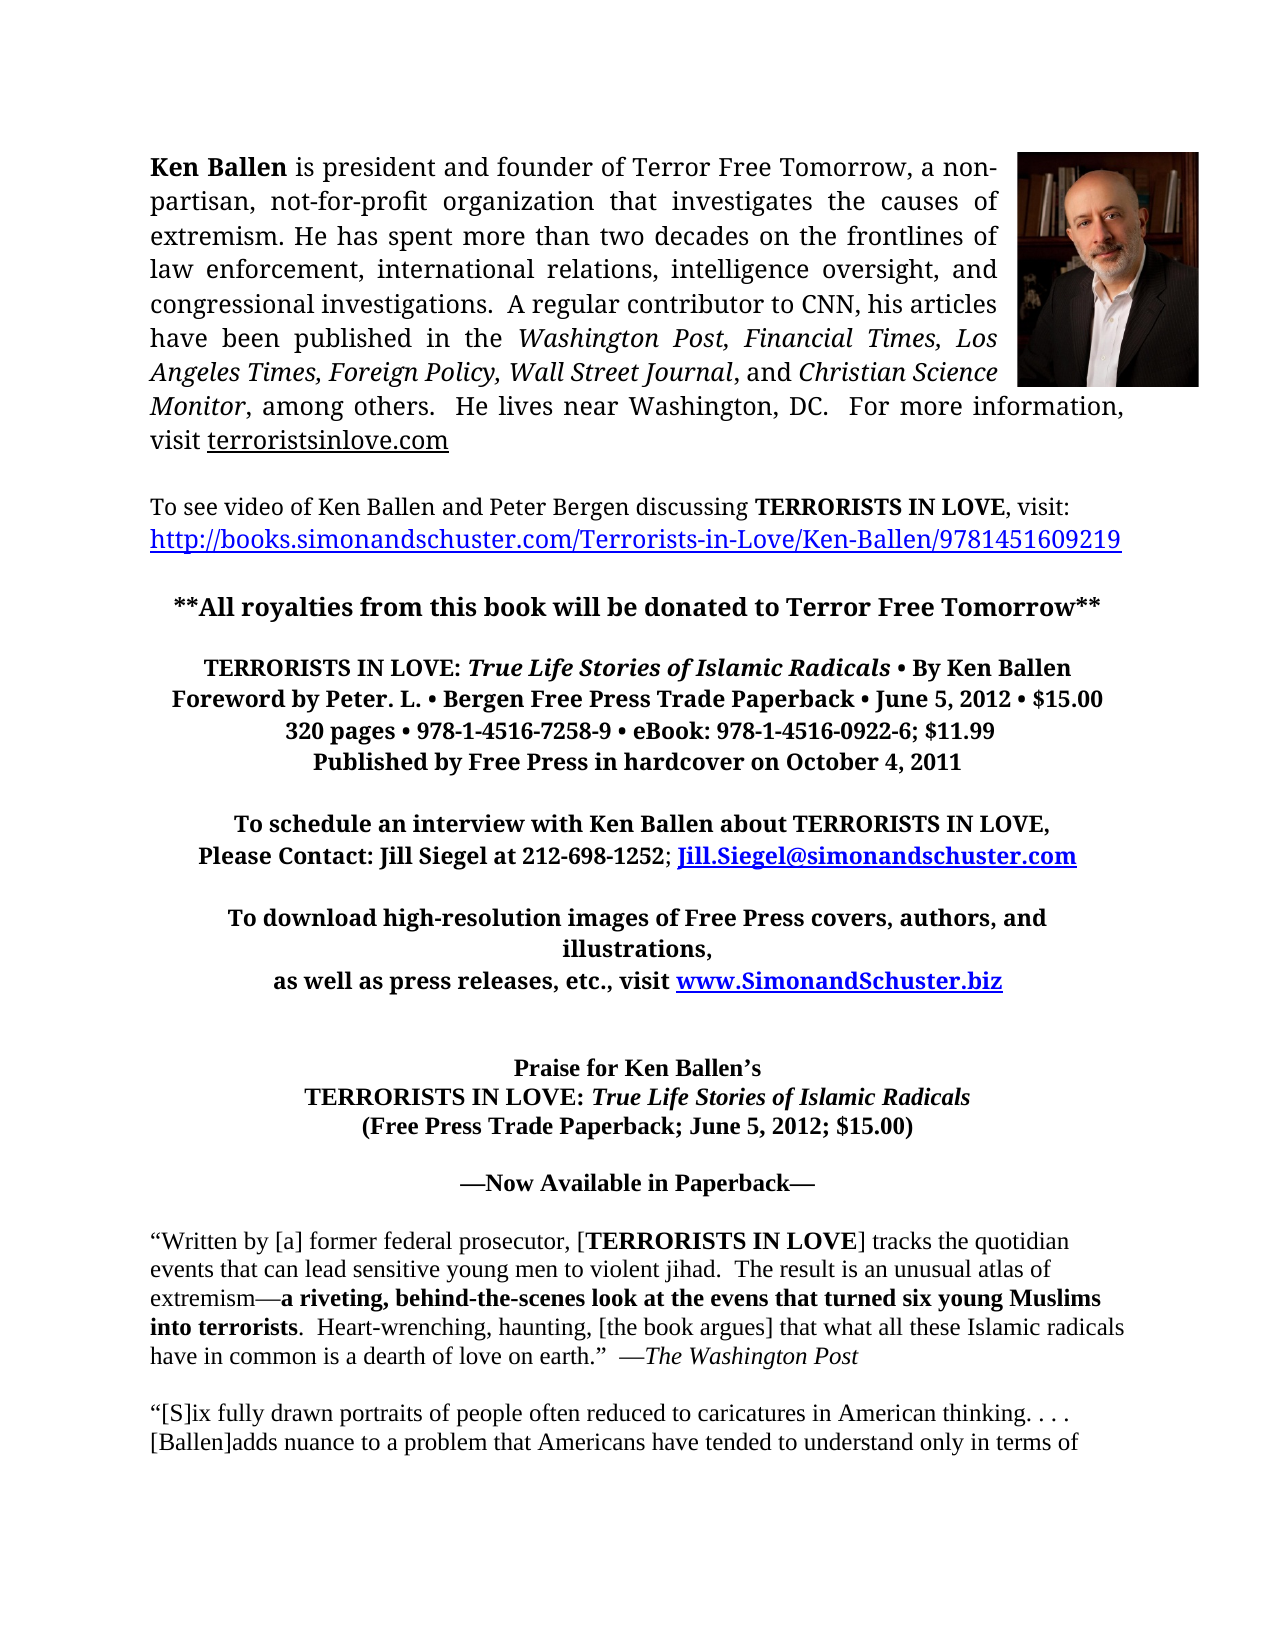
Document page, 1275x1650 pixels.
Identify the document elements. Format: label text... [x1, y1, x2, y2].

text TERRORISTS IN LOVE: True Life Stories of Islamic Radicals • By Ken Ballen [150, 652, 1125, 683]
text 320 pages • 978-1-4516-7258-9 • eBook: 978-1-4516-0922-6; $11.99 [150, 714, 1125, 746]
text http://books.simonandschuster.com/Terrorists-in-Love/Ken-Ballen/9781451609219 [150, 522, 1125, 556]
text (Free Press Trade Paperback; June 5, 2012; $15.00) [150, 1111, 1125, 1139]
text Published by Free Press in hardcover on October 4, 2011 [150, 746, 1125, 777]
text Praise for Ken Ballen’s [150, 1053, 1125, 1082]
text **All royalties from this book will be donated to Terror Free Tomorrow** [150, 590, 1125, 624]
text TERRORISTS IN LOVE: True Life Stories of Islamic Radicals [150, 1082, 1125, 1111]
text To download high-resolution images of Free Press covers, authors, and illustrations, [150, 902, 1125, 964]
text “Written by [a] former federal prosecutor, [TERRORISTS IN LOVE] tracks the quotidian events that can lead sensitive young men to violent jihad. The result is an unusual atlas of extremism—a riveting, behind-the-scenes look at the evens that turned six young Muslims into terrorists. Heart-wrenching, haunting, [the book argues] that what all these Islamic radicals have in common is a dearth of love on earth.” —The Washington Post [150, 1226, 1125, 1369]
text as well as press releases, etc., visit www.SimonandSchuster.biz [150, 964, 1125, 996]
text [150, 1398, 1125, 1456]
text Ken Ballen is president and founder of Terror Free Tomorrow, a non-partisan, not-for-profit organization that investigates the causes of extremism. He has spent more than two decades on the frontlines of law enforcement, international relations, intelligence oversight, and congressional investigations. A regular contributor to CNN, his articles have been published in the Washington Post, Financial Times, Los Angeles Times, Foreign Policy, Wall Street Journal, and Christian Science Monitor, among others. He lives near Washington, DC. For more information, visit terroristsinlove.com [150, 150, 1125, 457]
text Foreword by Peter. L. • Bergen Free Press Trade Paperback • June 5, 2012 • $15.00 [150, 683, 1125, 714]
picture [1017, 152, 1199, 387]
text To see video of Ken Ballen and Peter Bergen discussing TERRORISTS IN LOVE, visit: [150, 491, 1125, 522]
text To schedule an interview with Ken Ballen about TERRORISTS IN LOVE, [150, 808, 1134, 839]
text Please Contact: Jill Siegel at 212-698-1252; Jill.Siegel@simonandschuster.com [150, 839, 1125, 871]
text —Now Available in Paperback— [150, 1168, 1125, 1197]
